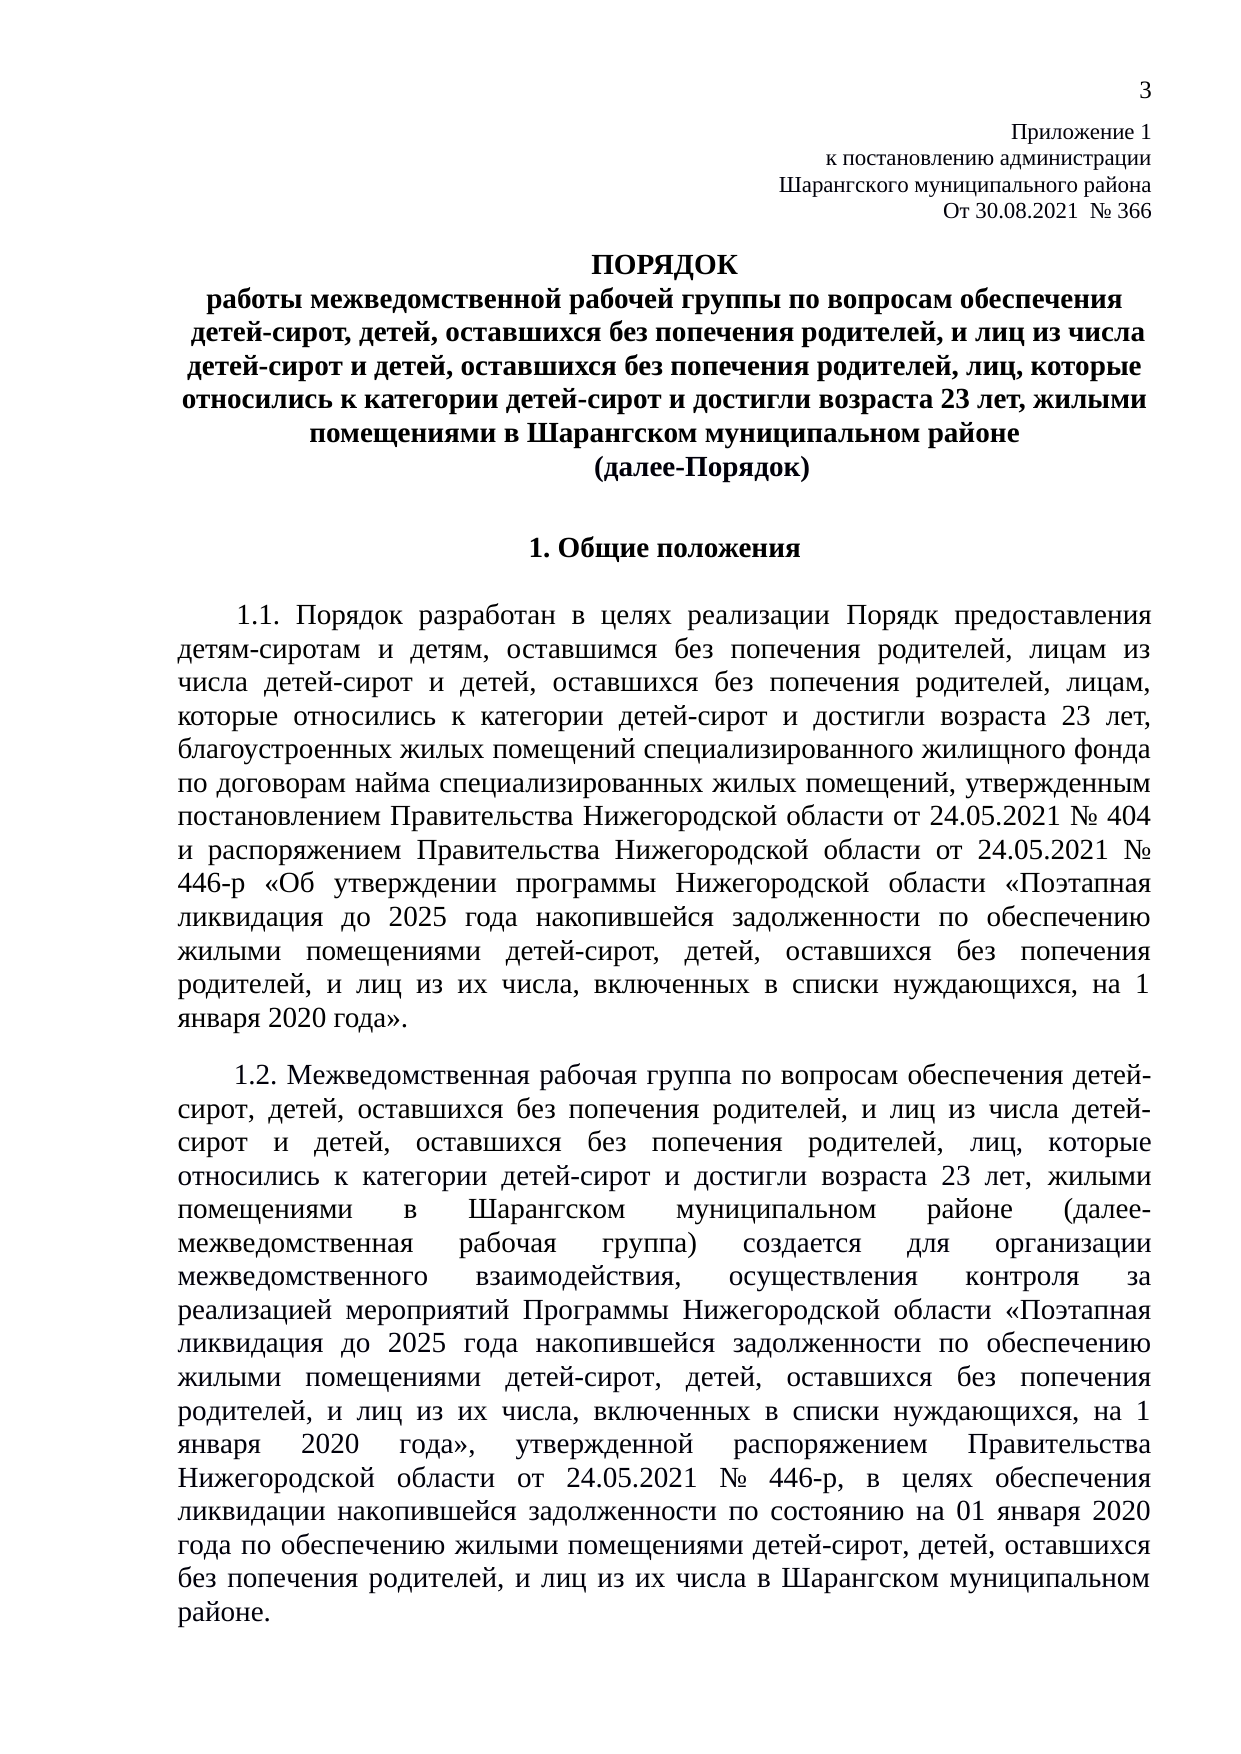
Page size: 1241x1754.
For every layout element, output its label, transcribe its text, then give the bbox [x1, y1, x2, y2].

text (далее-Порядок) [177, 449, 1152, 482]
text 1.2. Межведомственная рабочая группа по вопросам обеспечения детей-сирот, детей, оставшихся без попечения родителей, и лиц из числа детей-сирот и детей, оставшихся без попечения родителей, лиц, которые относились к категории детей-сирот и достигли возраста 23 лет, жилыми помещениями в Шарангском муниципальном районе (далее-межведомственная рабочая группа) создается для организации межведомственного взаимодействия, осуществления контроля за реализацией мероприятий Программы Нижегородской области «Поэтапная ликвидация до 2025 года накопившейся задолженности по обеспечению жилыми помещениями детей-сирот, детей, оставшихся без попечения родителей, и лиц из их числа, включенных в списки нуждающихся, на 1 января 2020 года», утвержденной распоряжением Правительства Нижегородской области от 24.05.2021 № 446-р, в целях обеспечения ликвидации накопившейся задолженности по состоянию на 01 января 2020 года по обеспечению жилыми помещениями детей-сирот, детей, оставшихся без попечения родителей, и лиц из их числа в Шарангском муниципальном районе. [177, 1057, 1152, 1627]
title детей-сирот, детей, оставшихся без попечения родителей, и лиц из числа детей-сирот и детей, оставшихся без попечения родителей, лиц, которые относились к категории детей-сирот и достигли возраста 23 лет, жилыми помещениями в Шарангском муниципальном районе [177, 314, 1152, 449]
text Приложение 1 [177, 118, 1152, 144]
text к постановлению администрации [177, 144, 1152, 171]
title 1. Общие положения [177, 530, 1152, 564]
title 1.1. Порядок разработан в целях реализации Порядк предоставления детям-сиротам и детям, оставшимся без попечения родителей, лицам из числа детей-сирот и детей, оставшихся без попечения родителей, лицам, которые относились к категории детей-сирот и достигли возраста 23 лет, благоустроенных жилых помещений специализированного жилищного фонда по договорам найма специализированных жилых помещений, утвержденным постановлением Правительства Нижегородской области от 24.05.2021 № 404 и распоряжением Правительства Нижегородской области от 24.05.2021 № 446-р «Об утверждении программы Нижегородской области «Поэтапная ликвидация до 2025 года накопившейся задолженности по обеспечению жилыми помещениями детей-сирот, детей, оставшихся без попечения родителей, и лиц из их числа, включенных в списки нуждающихся, на 1 января 2020 года». [177, 597, 1152, 1033]
text От 30.08.2021 № 366 [177, 197, 1152, 223]
text Шарангского муниципального района [177, 171, 1152, 197]
title ПОРЯДОК [177, 247, 1152, 281]
title работы межведомственной рабочей группы по вопросам обеспечения [177, 281, 1152, 314]
